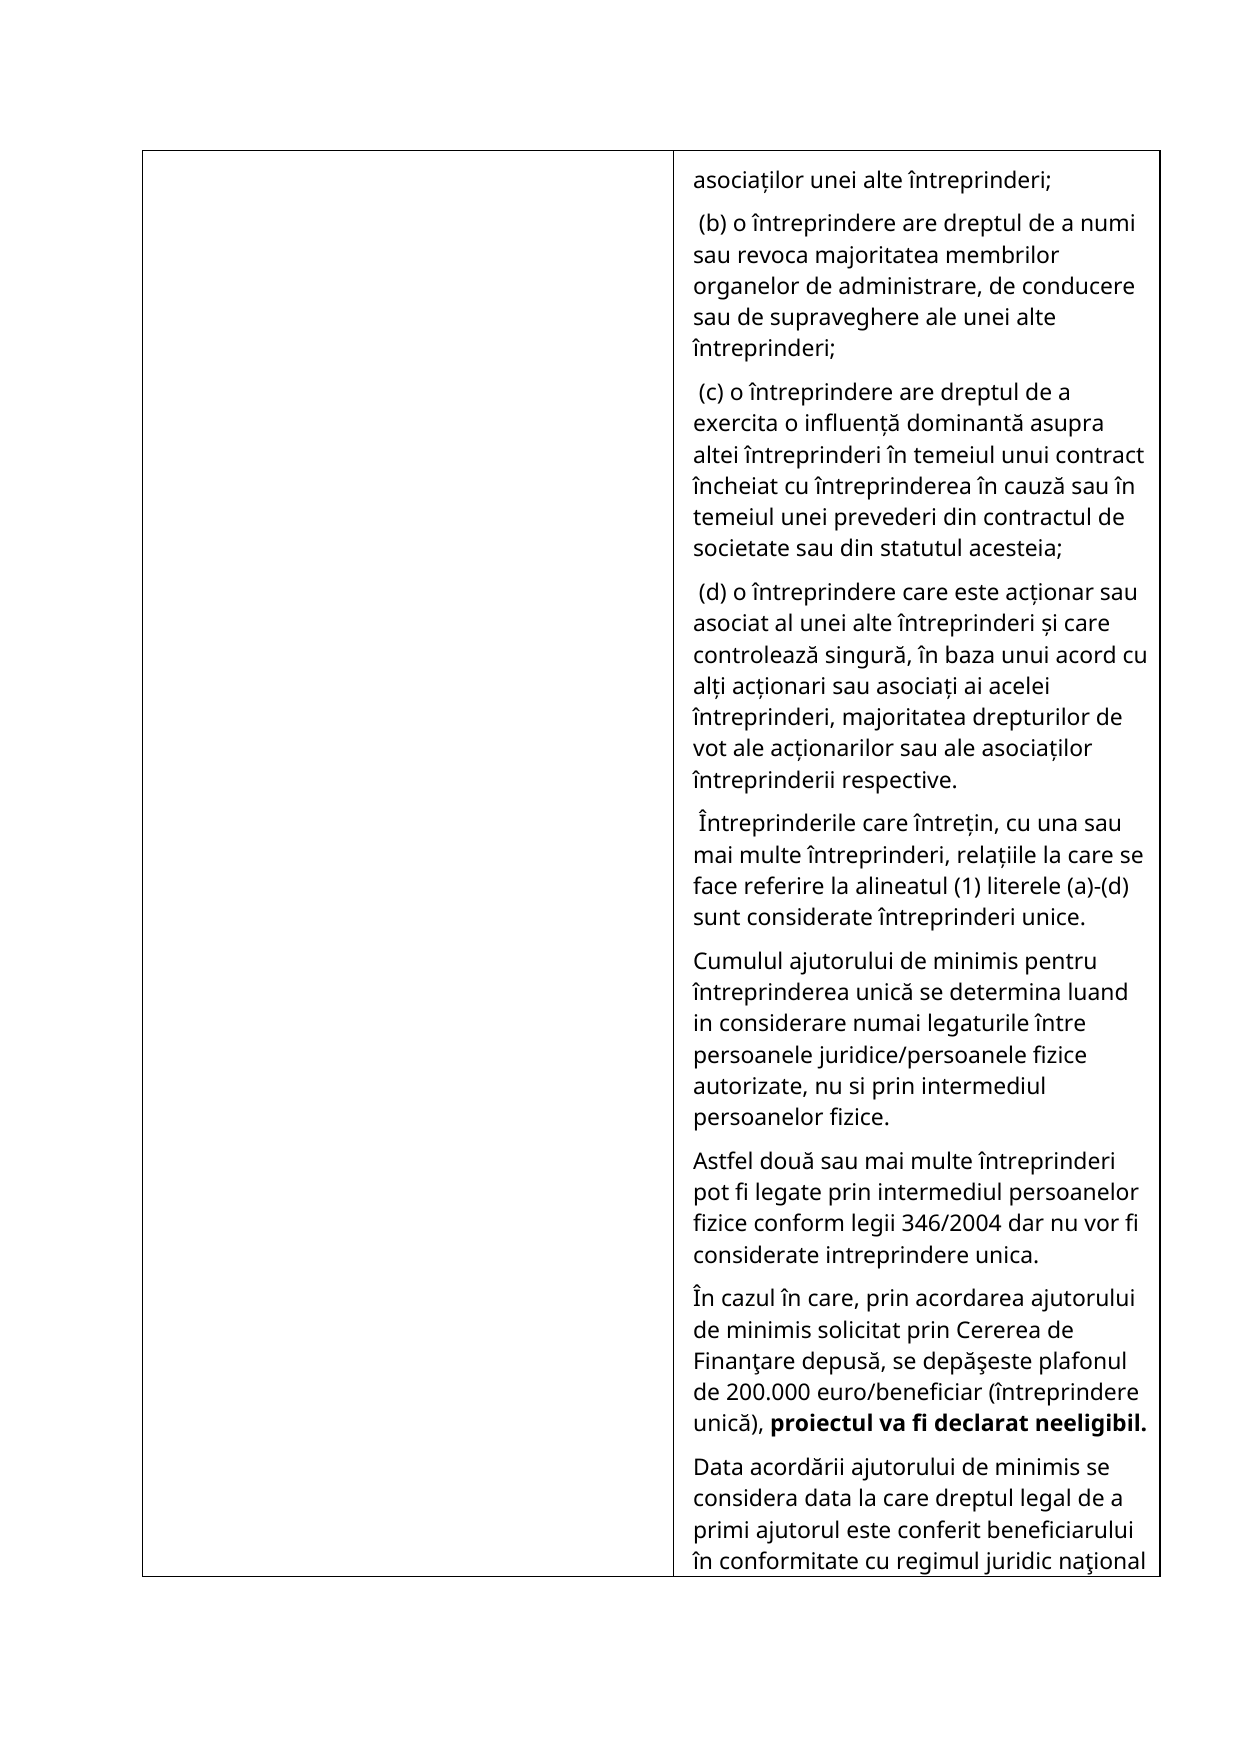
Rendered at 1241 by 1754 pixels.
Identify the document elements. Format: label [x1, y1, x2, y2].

table_cell [143, 151, 673, 1576]
table_cell [674, 151, 1159, 1576]
